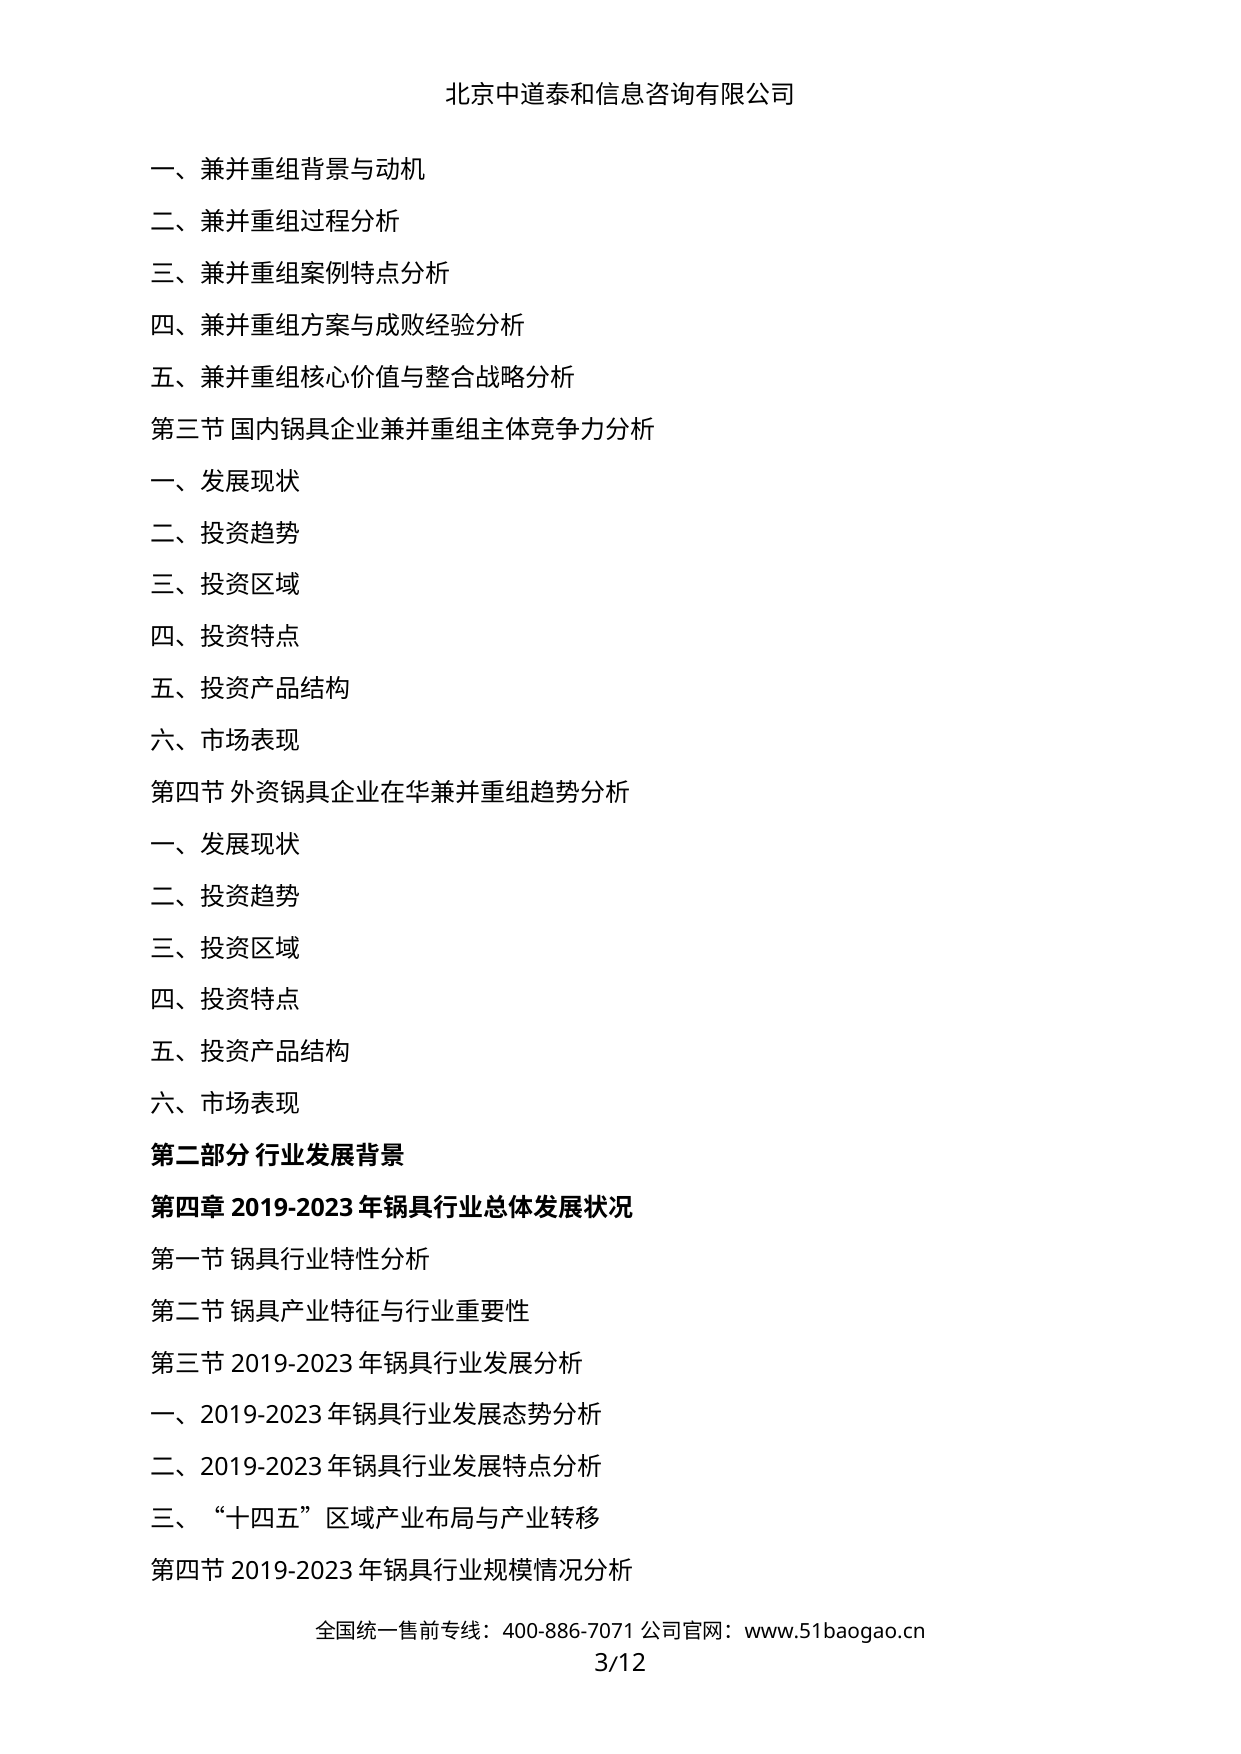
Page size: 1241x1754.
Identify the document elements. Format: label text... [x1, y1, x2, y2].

text 第四章 2019-2023年锅具行业总体发展状况 [150, 1187, 1090, 1224]
text 三、兼并重组案例特点分析 [150, 254, 1090, 290]
text 三、投资区域 [150, 928, 1090, 964]
text 一、兼并重组背景与动机 [150, 150, 1090, 186]
text 一、2019-2023年锅具行业发展态势分析 [150, 1395, 1090, 1431]
text 第四节 外资锅具企业在华兼并重组趋势分析 [150, 772, 1090, 809]
text 三、“十四五”区域产业布局与产业转移 [150, 1499, 1090, 1535]
text 五、兼并重组核心价值与整合战略分析 [150, 357, 1090, 394]
text 二、2019-2023年锅具行业发展特点分析 [150, 1447, 1090, 1483]
text 第三节 国内锅具企业兼并重组主体竞争力分析 [150, 409, 1090, 446]
text 二、投资趋势 [150, 876, 1090, 912]
text 一、发展现状 [150, 461, 1090, 497]
text 五、投资产品结构 [150, 669, 1090, 705]
text 第二节 锅具产业特征与行业重要性 [150, 1291, 1090, 1327]
text 三、投资区域 [150, 565, 1090, 601]
text 第一节 锅具行业特性分析 [150, 1239, 1090, 1276]
text 二、投资趋势 [150, 513, 1090, 549]
text 四、投资特点 [150, 980, 1090, 1016]
text 六、市场表现 [150, 1084, 1090, 1120]
text 六、市场表现 [150, 721, 1090, 757]
text 四、投资特点 [150, 617, 1090, 653]
text 五、投资产品结构 [150, 1032, 1090, 1068]
text 二、兼并重组过程分析 [150, 202, 1090, 238]
text 第四节 2019-2023年锅具行业规模情况分析 [150, 1551, 1090, 1587]
text 四、兼并重组方案与成败经验分析 [150, 306, 1090, 342]
text 第三节 2019-2023年锅具行业发展分析 [150, 1343, 1090, 1379]
text 一、发展现状 [150, 824, 1090, 861]
text 第二部分 行业发展背景 [150, 1136, 1090, 1172]
